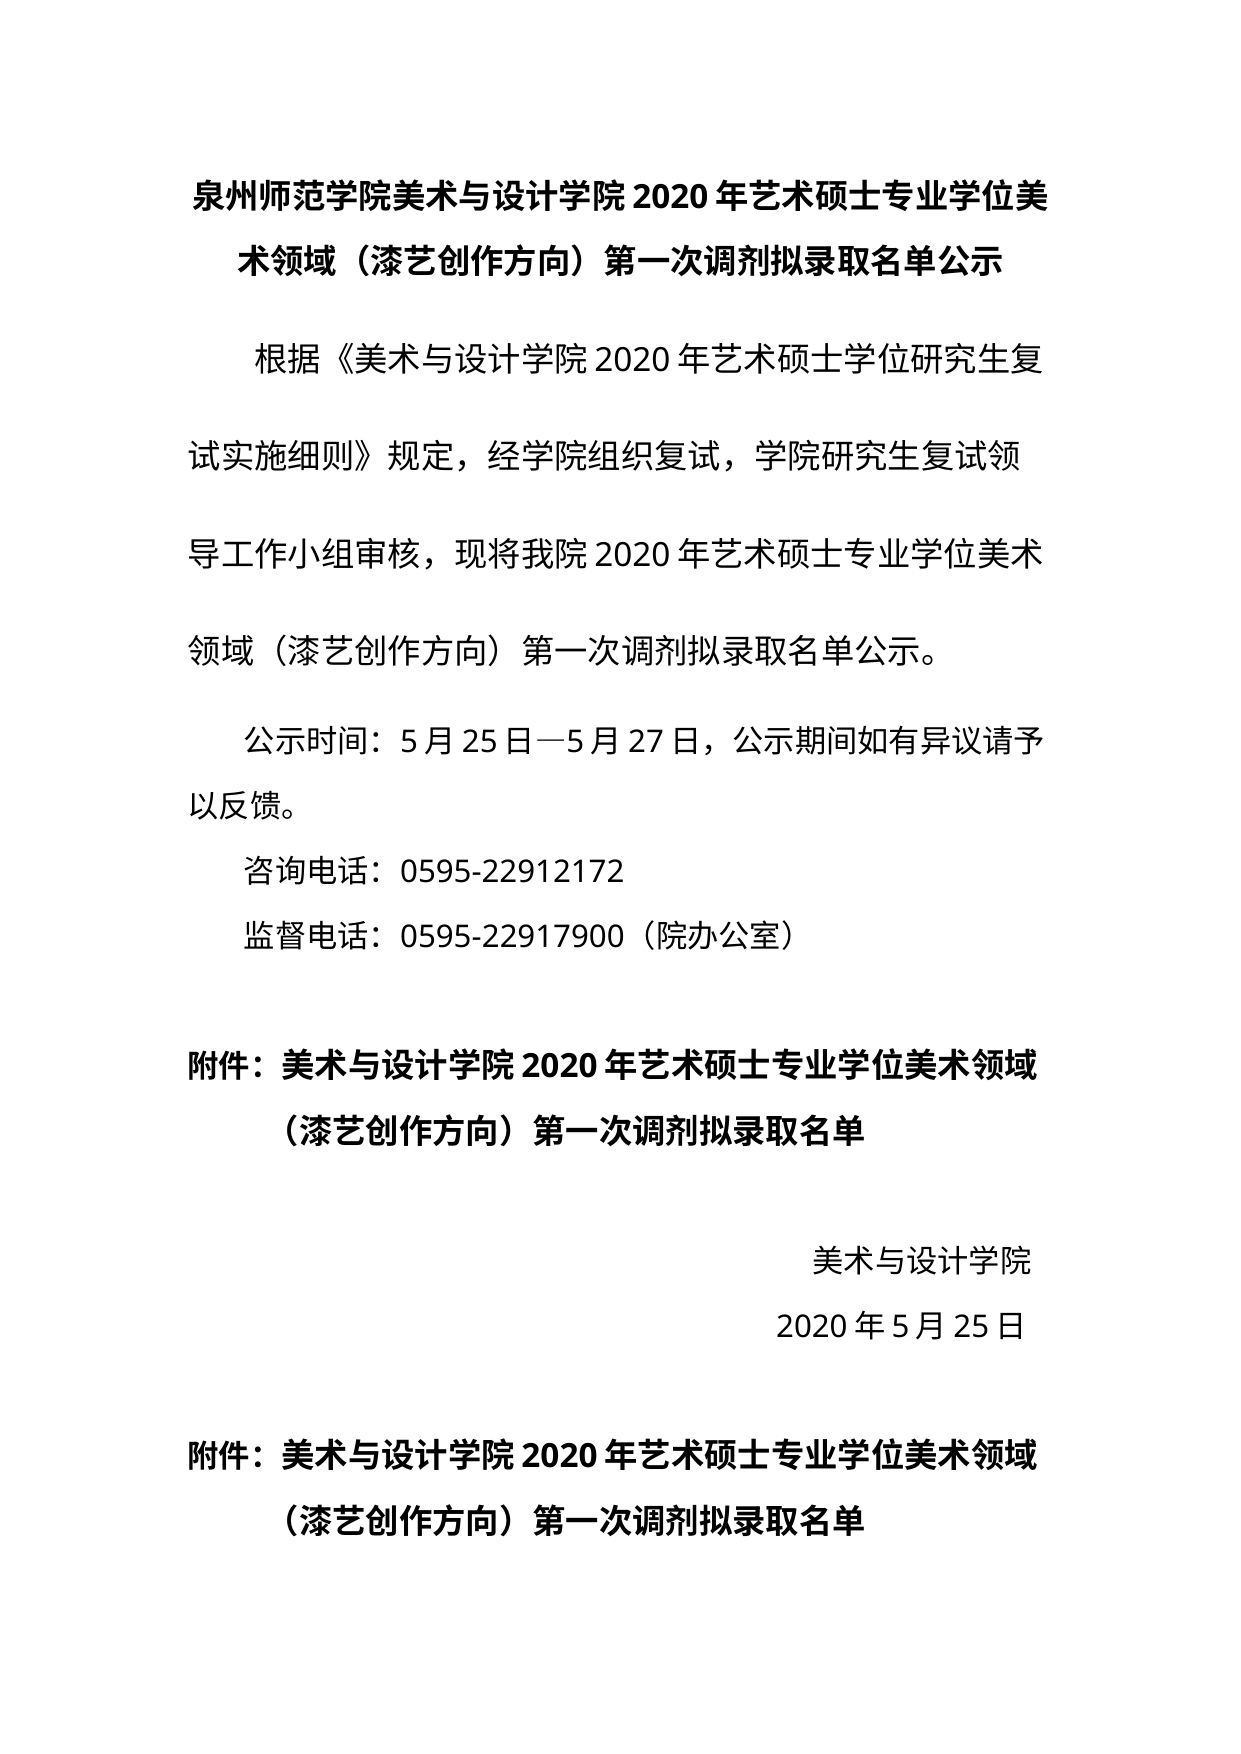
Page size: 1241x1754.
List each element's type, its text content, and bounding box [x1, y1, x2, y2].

text 监督电话：0595-22917900（院办公室） [187, 901, 1053, 966]
text 2020年5月25日 [673, 1291, 1053, 1356]
text 美术与设计学院 [187, 1226, 1053, 1291]
text 咨询电话：0595-22912172 [187, 836, 1053, 901]
subtitle 附件：美术与设计学院2020年艺术硕士专业学位美术领域（漆艺创作方向）第一次调剂拟录取名单 [187, 1421, 1053, 1551]
subtitle 附件：美术与设计学院2020年艺术硕士专业学位美术领域（漆艺创作方向）第一次调剂拟录取名单 [187, 1031, 1053, 1161]
subtitle 泉州师范学院美术与设计学院2020年艺术硕士专业学位美术领域（漆艺创作方向）第一次调剂拟录取名单公示 [187, 162, 1053, 292]
text 根据《美术与设计学院2020年艺术硕士学位研究生复试实施细则》规定，经学院组织复试，学院研究生复试领导工作小组审核，现将我院2020年艺术硕士专业学位美术领域（漆艺创作方向）第一次调剂拟录取名单公示。 [187, 324, 1053, 682]
text 公示时间：5月25日—5月27日，公示期间如有异议请予以反馈。 [187, 706, 1053, 836]
